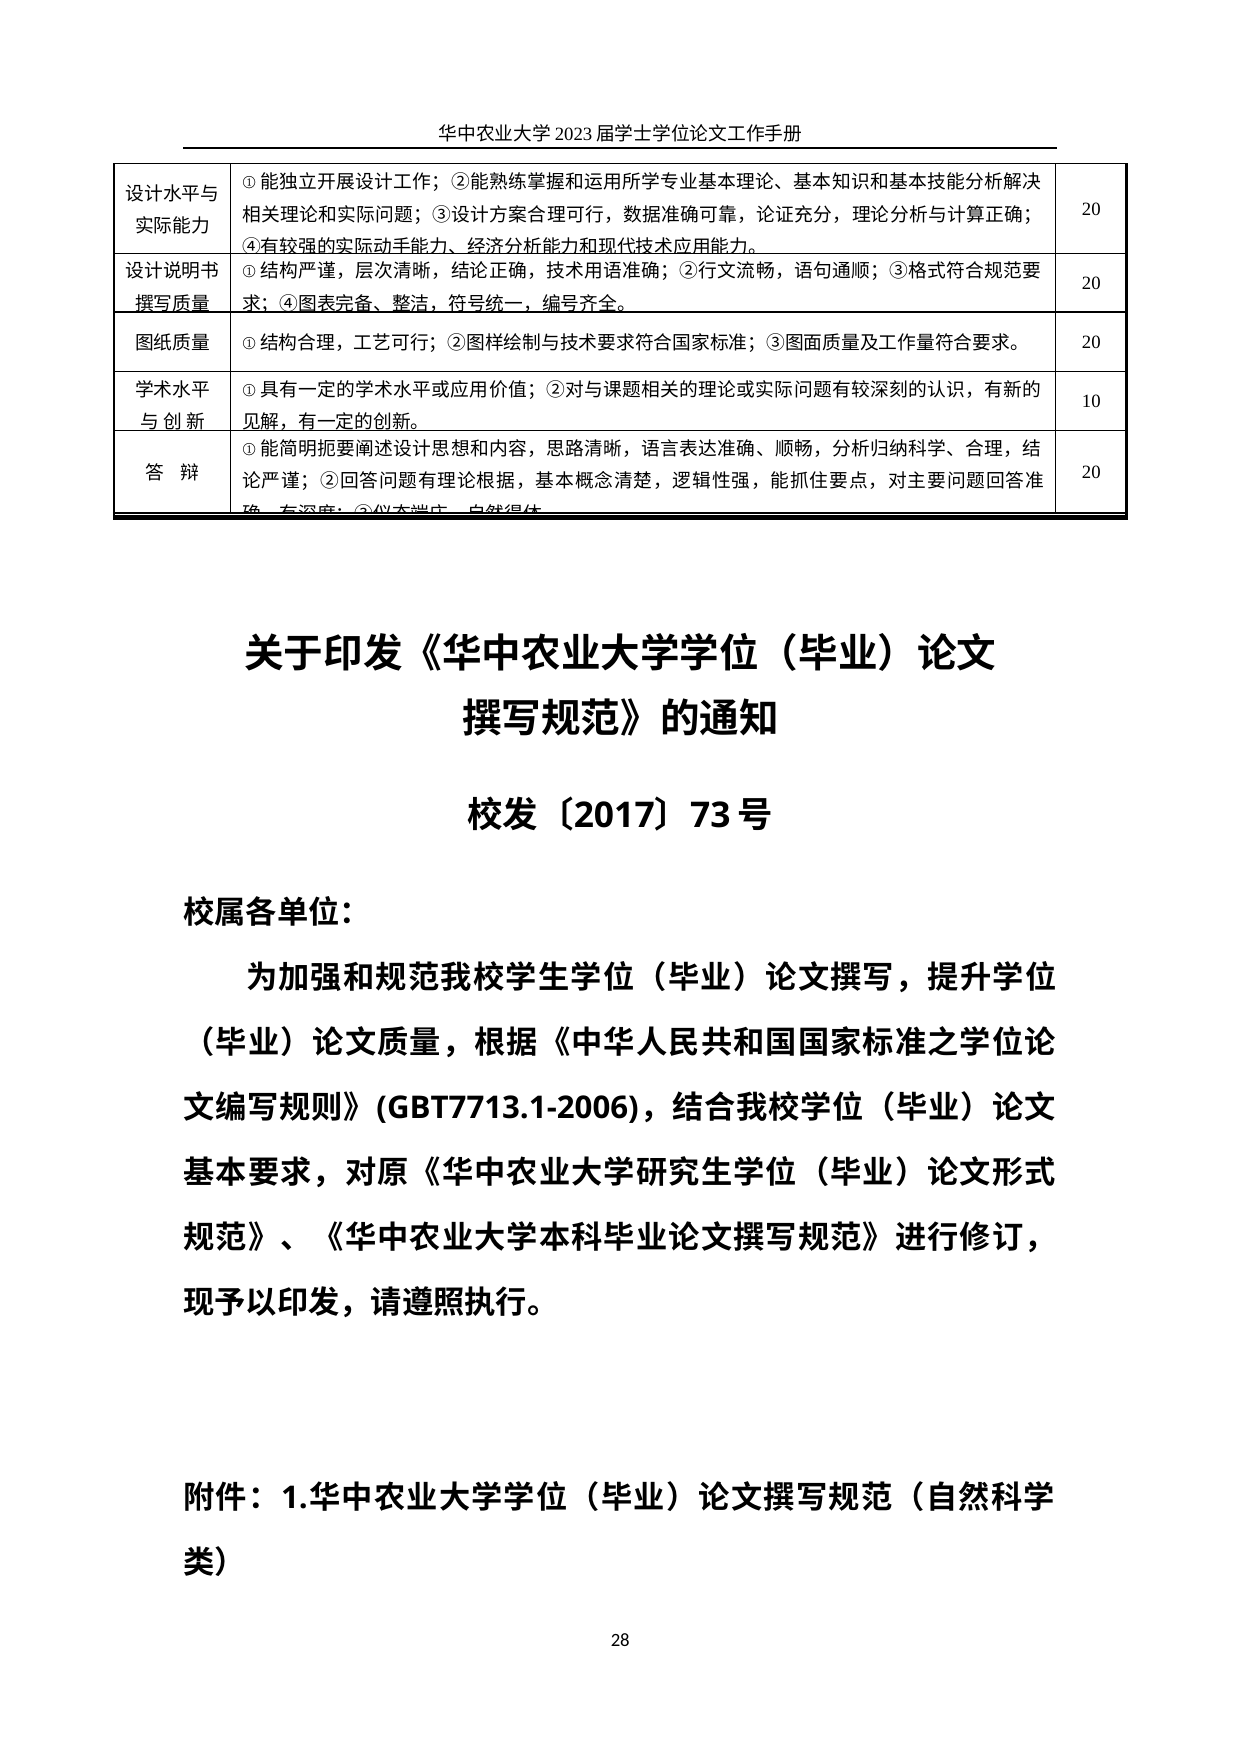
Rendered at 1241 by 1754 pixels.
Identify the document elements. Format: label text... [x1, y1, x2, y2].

table_cell 20 [1056, 431, 1125, 512]
table_cell 答 辩 [115, 431, 230, 512]
table_cell ①能简明扼要阐述设计思想和内容，思路清晰，语言表达准确、顺畅，分析归纳科学、合理，结论严谨；②回答问题有理论根据，基本概念清楚，逻辑性强，能抓住要点，对主要问题回答准确、有深度；③仪态端庄，自然得体。 [231, 431, 1055, 512]
text 为加强和规范我校学生学位（毕业）论文撰写，提升学位（毕业）论文质量，根据《中华人民共和国国家标准之学位论文编写规则》(GBT7713.1-2006)，结合我校学位（毕业）论文基本要求，对原《华中农业大学研究生学位（毕业）论文形式规范》、《华中农业大学本科毕业论文撰写规范》进行修订，现予以印发，请遵照执行。 [183, 943, 1057, 1333]
table_cell ①能独立开展设计工作；②能熟练掌握和运用所学专业基本理论、基本知识和基本技能分析解决相关理论和实际问题；③设计方案合理可行，数据准确可靠，论证充分，理论分析与计算正确；④有较强的实际动手能力、经济分析能力和现代技术应用能力。 [231, 164, 1055, 252]
table_cell 20 [1056, 254, 1125, 311]
text 附件：1.华中农业大学学位（毕业）论文撰写规范（自然科学类） [183, 1463, 1057, 1593]
table_cell 学术水平 与 创 新 [115, 372, 230, 429]
table_cell ①具有一定的学术水平或应用价值；②对与课题相关的理论或实际问题有较深刻的认识，有新的见解，有一定的创新。 [231, 372, 1055, 429]
text 校发〔2017〕73号 [183, 780, 1057, 845]
table_cell 设计说明书撰写质量 [115, 254, 230, 311]
table_cell ①结构严谨，层次清晰，结论正确，技术用语准确；②行文流畅，语句通顺；③格式符合规范要求；④图表完备、整洁，符号统一，编号齐全。 [231, 254, 1055, 311]
table_cell 20 [1056, 313, 1125, 371]
table_cell 10 [1056, 372, 1125, 429]
text 关于印发《华中农业大学学位（毕业）论文 撰写规范》的通知 [183, 618, 1057, 748]
table_cell 20 [1056, 164, 1125, 252]
text 校属各单位： [183, 878, 1057, 943]
table_cell 图纸质量 [115, 313, 230, 371]
table_cell 设计水平与实际能力 [115, 164, 230, 252]
table_cell ①结构合理，工艺可行；②图样绘制与技术要求符合国家标准；③图面质量及工作量符合要求。 [231, 313, 1055, 371]
